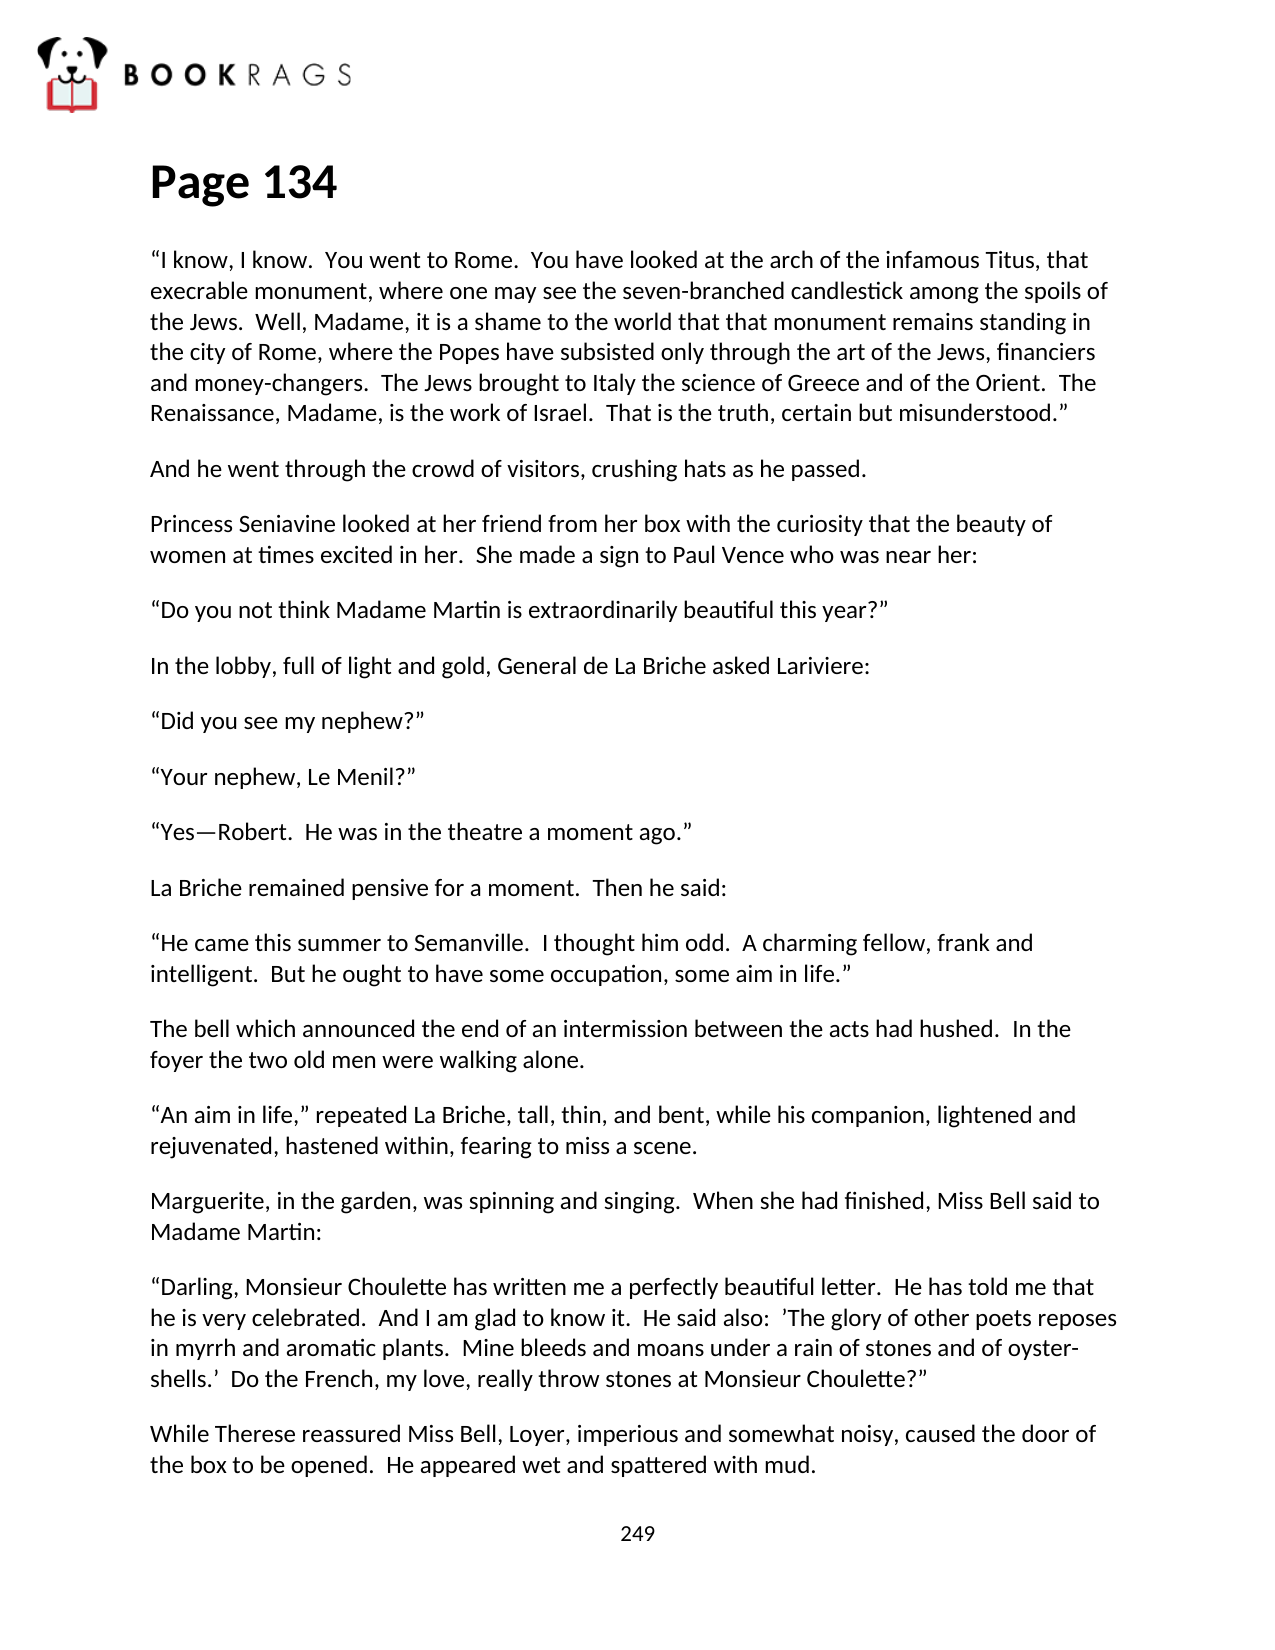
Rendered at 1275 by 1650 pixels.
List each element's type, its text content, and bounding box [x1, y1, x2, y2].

text While Therese reassured Miss Bell, Loyer, imperious and somewhat noisy, caused the door of the box to be opened. He appeared wet and spattered with mud. [150, 1419, 1125, 1480]
text The bell which announced the end of an intermission between the acts had hushed. In the foyer the two old men were walking alone. [150, 1013, 1125, 1074]
text “I know, I know. You went to Rome. You have looked at the arch of the infamous Titus, that execrable monument, where one may see the seven-branched candlestick among the spoils of the Jews. Well, Madame, it is a shame to the world that that monument remains standing in the city of Rome, where the Popes have subsisted only through the art of the Jews, financiers and money-changers. The Jews brought to Italy the science of Greece and of the Orient. The Renaissance, Madame, is the work of Israel. That is the truth, certain but misunderstood.” [150, 244, 1125, 428]
text Page 134 [150, 150, 1125, 211]
text “Did you see my nephew?” [150, 705, 1125, 736]
text “Yes—­Robert. He was in the theatre a moment ago.” [150, 816, 1125, 847]
text “An aim in life,” repeated La Briche, tall, thin, and bent, while his companion, lightened and rejuvenated, hastened within, fearing to miss a scene. [150, 1099, 1125, 1161]
text “Do you not think Madame Martin is extraordinarily beautiful this year?” [150, 594, 1125, 625]
text And he went through the crowd of visitors, crushing hats as he passed. [150, 453, 1125, 483]
text In the lobby, full of light and gold, General de La Briche asked Lariviere: [150, 650, 1125, 680]
text “Your nephew, Le Menil?” [150, 761, 1125, 791]
text Marguerite, in the garden, was spinning and singing. When she had finished, Miss Bell said to Madame Martin: [150, 1186, 1125, 1247]
text “He came this summer to Semanville. I thought him odd. A charming fellow, frank and intelligent. But he ought to have some occupation, some aim in life.” [150, 927, 1125, 988]
text Princess Seniavine looked at her friend from her box with the curiosity that the beauty of women at times excited in her. She made a sign to Paul Vence who was near her: [150, 508, 1125, 569]
picture [37, 37, 351, 113]
text La Briche remained pensive for a moment. Then he said: [150, 872, 1125, 902]
text “Darling, Monsieur Choulette has written me a perfectly beautiful letter. He has told me that he is very celebrated. And I am glad to know it. He said also: ’The glory of other poets reposes in myrrh and aromatic plants. Mine bleeds and moans under a rain of stones and of oyster-shells.’ Do the French, my love, really throw stones at Monsieur Choulette?” [150, 1272, 1125, 1394]
